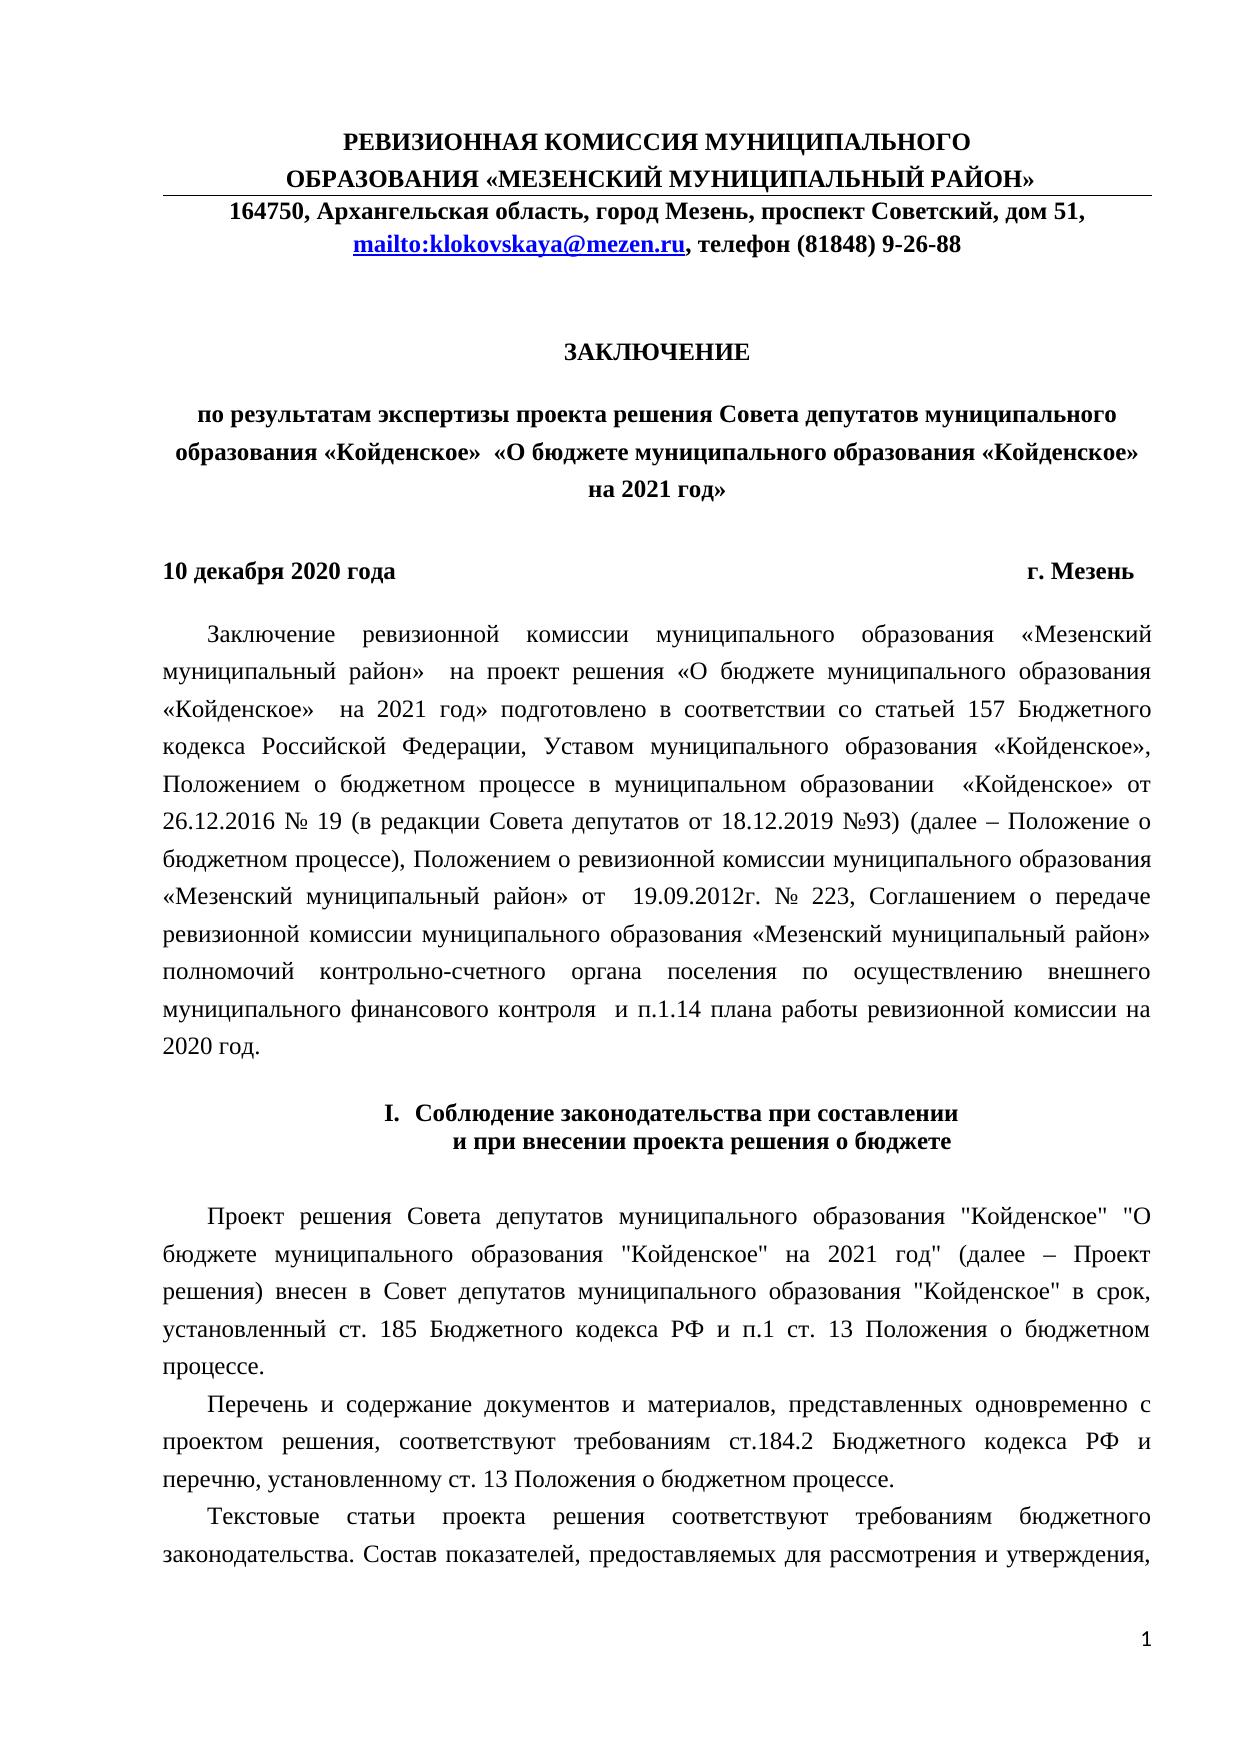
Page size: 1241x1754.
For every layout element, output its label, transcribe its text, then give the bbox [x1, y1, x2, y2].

text ОБРАЗОВАНИЯ «МЕЗЕНСКИЙ МУНИЦИПАЛЬНЫЙ РАЙОН» [162, 156, 1152, 196]
text Заключение ревизионной комиссии муниципального образования «Мезенский муниципальный район» на проект решения «О бюджете муниципального образования «Койденское» на 2021 год» подготовлено в соответствии со статьей 157 Бюджетного кодекса Российской Федерации, Уставом муниципального образования «Койденское», Положением о бюджетном процессе в муниципальном образовании «Койденское» от 26.12.2016 № 19 (в редакции Совета депутатов от 18.12.2019 №93) (далее – Положение о бюджетном процессе), Положением о ревизионной комиссии муниципального образования «Мезенский муниципальный район» от 19.09.2012г. № 223, Соглашением о передаче ревизионной комиссии муниципального образования «Мезенский муниципальный район» полномочий контрольно-счетного органа поселения по осуществлению внешнего муниципального финансового контроля и п.1.14 плана работы ревизионной комиссии на 2020 год. [162, 610, 1152, 1060]
text Проект решения Совета депутатов муниципального образования "Койденское" "О бюджете муниципального образования "Койденское" на 2021 год" (далее – Проект решения) внесен в Совет депутатов муниципального образования "Койденское" в срок, установленный ст. 185 Бюджетного кодекса РФ и п.1 ст. 13 Положения о бюджетном процессе. [162, 1193, 1152, 1380]
text Перечень и содержание документов и материалов, представленных одновременно с проектом решения, соответствуют требованиям ст.184.2 Бюджетного кодекса РФ и перечню, установленному ст. 13 Положения о бюджетном процессе. [162, 1380, 1152, 1493]
text по результатам экспертизы проекта решения Совета депутатов муниципального образования «Койденское» «О бюджете муниципального образования «Койденское» на 2021 год» [162, 391, 1152, 503]
text РЕВИЗИОННАЯ КОМИССИЯ МУНИЦИПАЛЬНОГО [162, 118, 1152, 156]
list Соблюдение законодательства при составлении [207, 1098, 1152, 1126]
list и при внесении проекта решения о бюджете [252, 1126, 1152, 1155]
text 10 декабря 2020 года г. Мезень [162, 556, 1152, 585]
text 164750, Архангельская область, город Мезень, проспект Советский, дом 51, mailto:klokovskaya@mezen.ru, телефон (81848) 9-26-88 [162, 196, 1152, 258]
text ЗАКЛЮЧЕНИЕ [162, 337, 1152, 366]
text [162, 1493, 1152, 1568]
